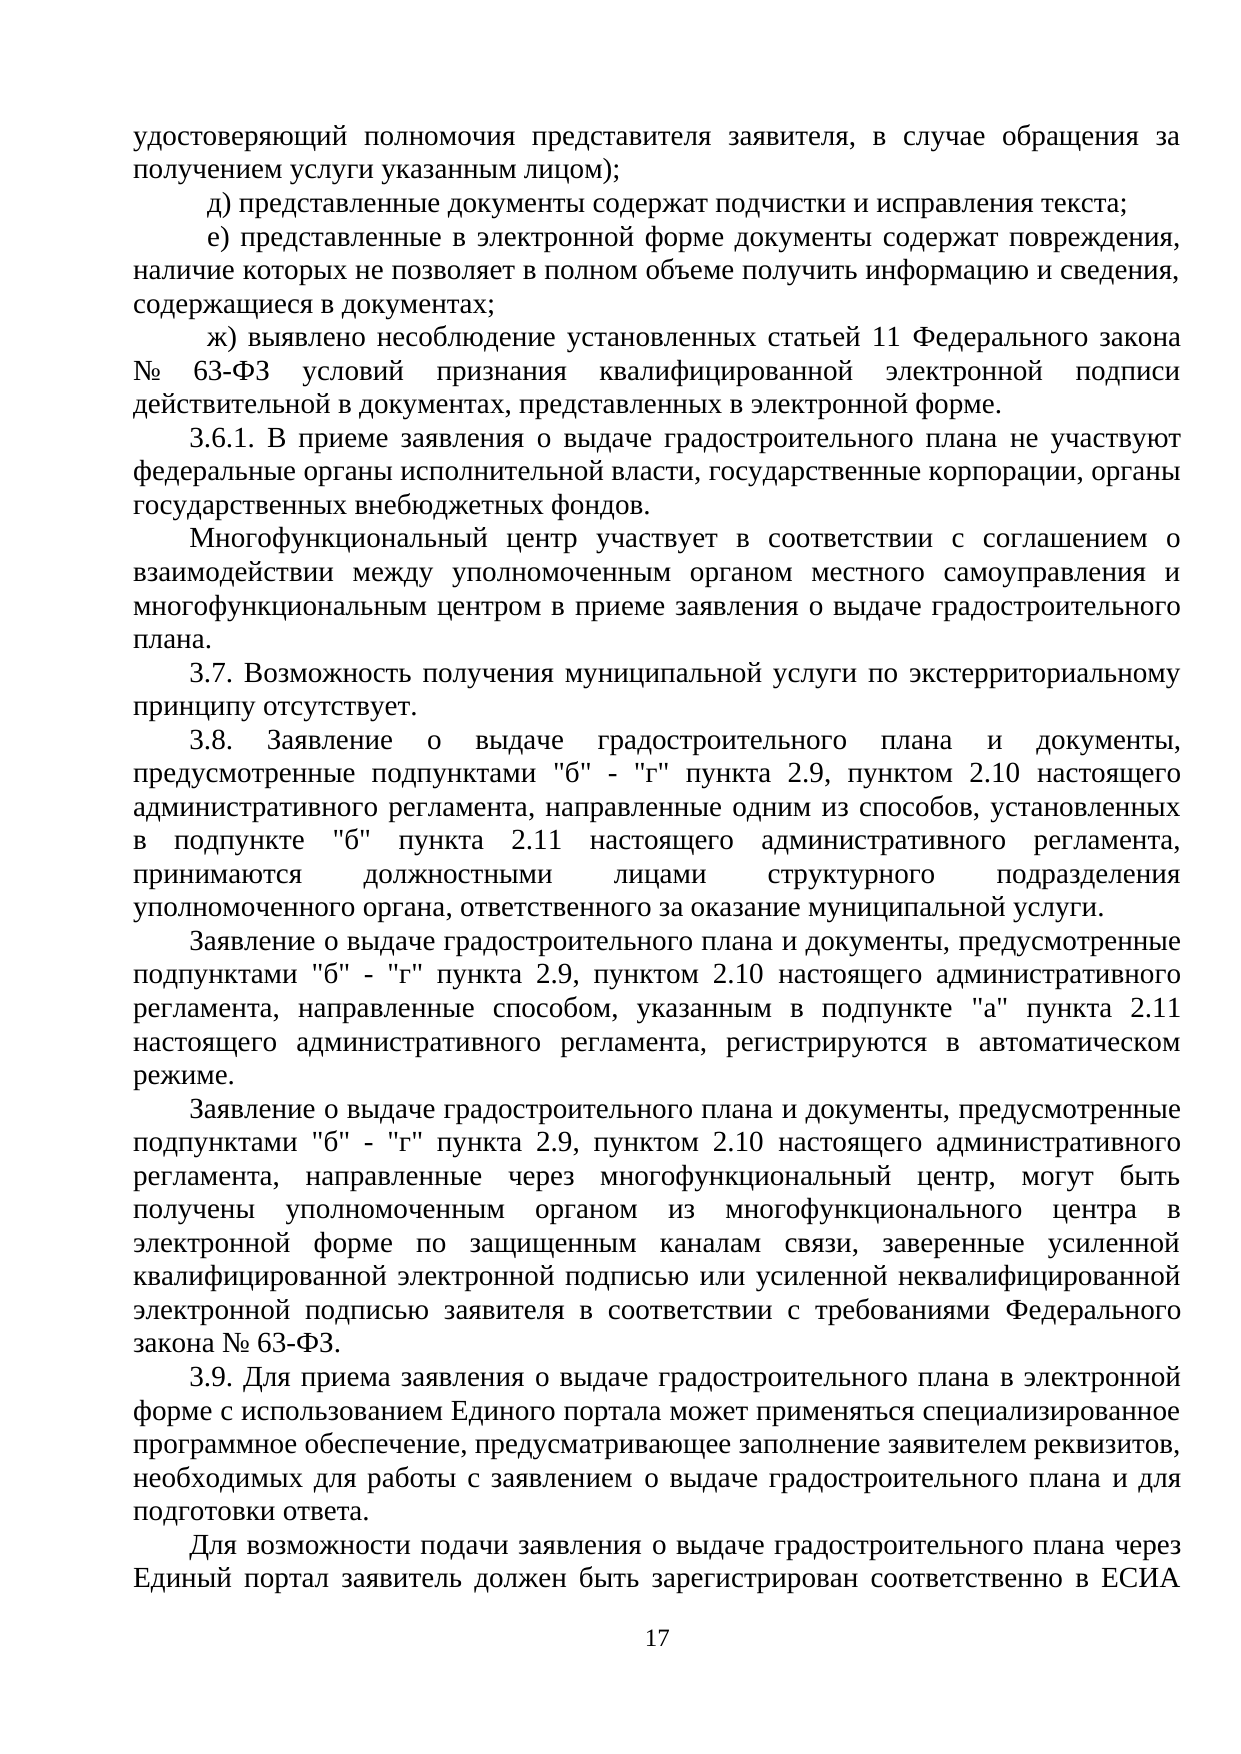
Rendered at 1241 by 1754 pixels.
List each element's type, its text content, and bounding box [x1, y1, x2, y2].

text 3.9. Для приема заявления о выдаче градостроительного плана в электронной форме с использованием Единого портала может применяться специализированное программное обеспечение, предусматривающее заполнение заявителем реквизитов, необходимых для работы с заявлением о выдаче градостроительного плана и для подготовки ответа. [133, 1359, 1181, 1527]
text д) представленные документы содержат подчистки и исправления текста; [133, 185, 1181, 219]
text Заявление о выдаче градостроительного плана и документы, предусмотренные подпунктами "б" - "г" пункта 2.9, пунктом 2.10 настоящего административного регламента, направленные через многофункциональный центр, могут быть получены уполномоченным органом из многофункционального центра в электронной форме по защищенным каналам связи, заверенные усиленной квалифицированной электронной подписью или усиленной неквалифицированной электронной подписью заявителя в соответствии с требованиями Федерального закона № 63-ФЗ. [133, 1091, 1181, 1359]
text 3.8. Заявление о выдаче градостроительного плана и документы, предусмотренные подпунктами "б" - "г" пункта 2.9, пунктом 2.10 настоящего административного регламента, направленные одним из способов, установленных в подпункте "б" пункта 2.11 настоящего административного регламента, принимаются должностными лицами структурного подразделения уполномоченного органа, ответственного за оказание муниципальной услуги. [133, 722, 1181, 923]
text 3.7. Возможность получения муниципальной услуги по экстерриториальному принципу отсутствует. [133, 655, 1181, 722]
text Многофункциональный центр участвует в соответствии с соглашением о взаимодействии между уполномоченным органом местного самоуправления и многофункциональным центром в приеме заявления о выдаче градостроительного плана. [133, 521, 1181, 655]
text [133, 118, 1181, 185]
text 3.6.1. В приеме заявления о выдаче градостроительного плана не участвуют федеральные органы исполнительной власти, государственные корпорации, органы государственных внебюджетных фондов. [133, 420, 1181, 521]
text Заявление о выдаче градостроительного плана и документы, предусмотренные подпунктами "б" - "г" пункта 2.9, пунктом 2.10 настоящего административного регламента, направленные способом, указанным в подпункте "а" пункта 2.11 настоящего административного регламента, регистрируются в автоматическом режиме. [133, 923, 1181, 1091]
text е) представленные в электронной форме документы содержат повреждения, наличие которых не позволяет в полном объеме получить информацию и сведения, содержащиеся в документах; [133, 219, 1181, 319]
text ж) выявлено несоблюдение установленных статьей 11 Федерального закона № 63-ФЗ условий признания квалифицированной электронной подписи действительной в документах, представленных в электронной форме. [133, 319, 1181, 420]
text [133, 1527, 1181, 1594]
